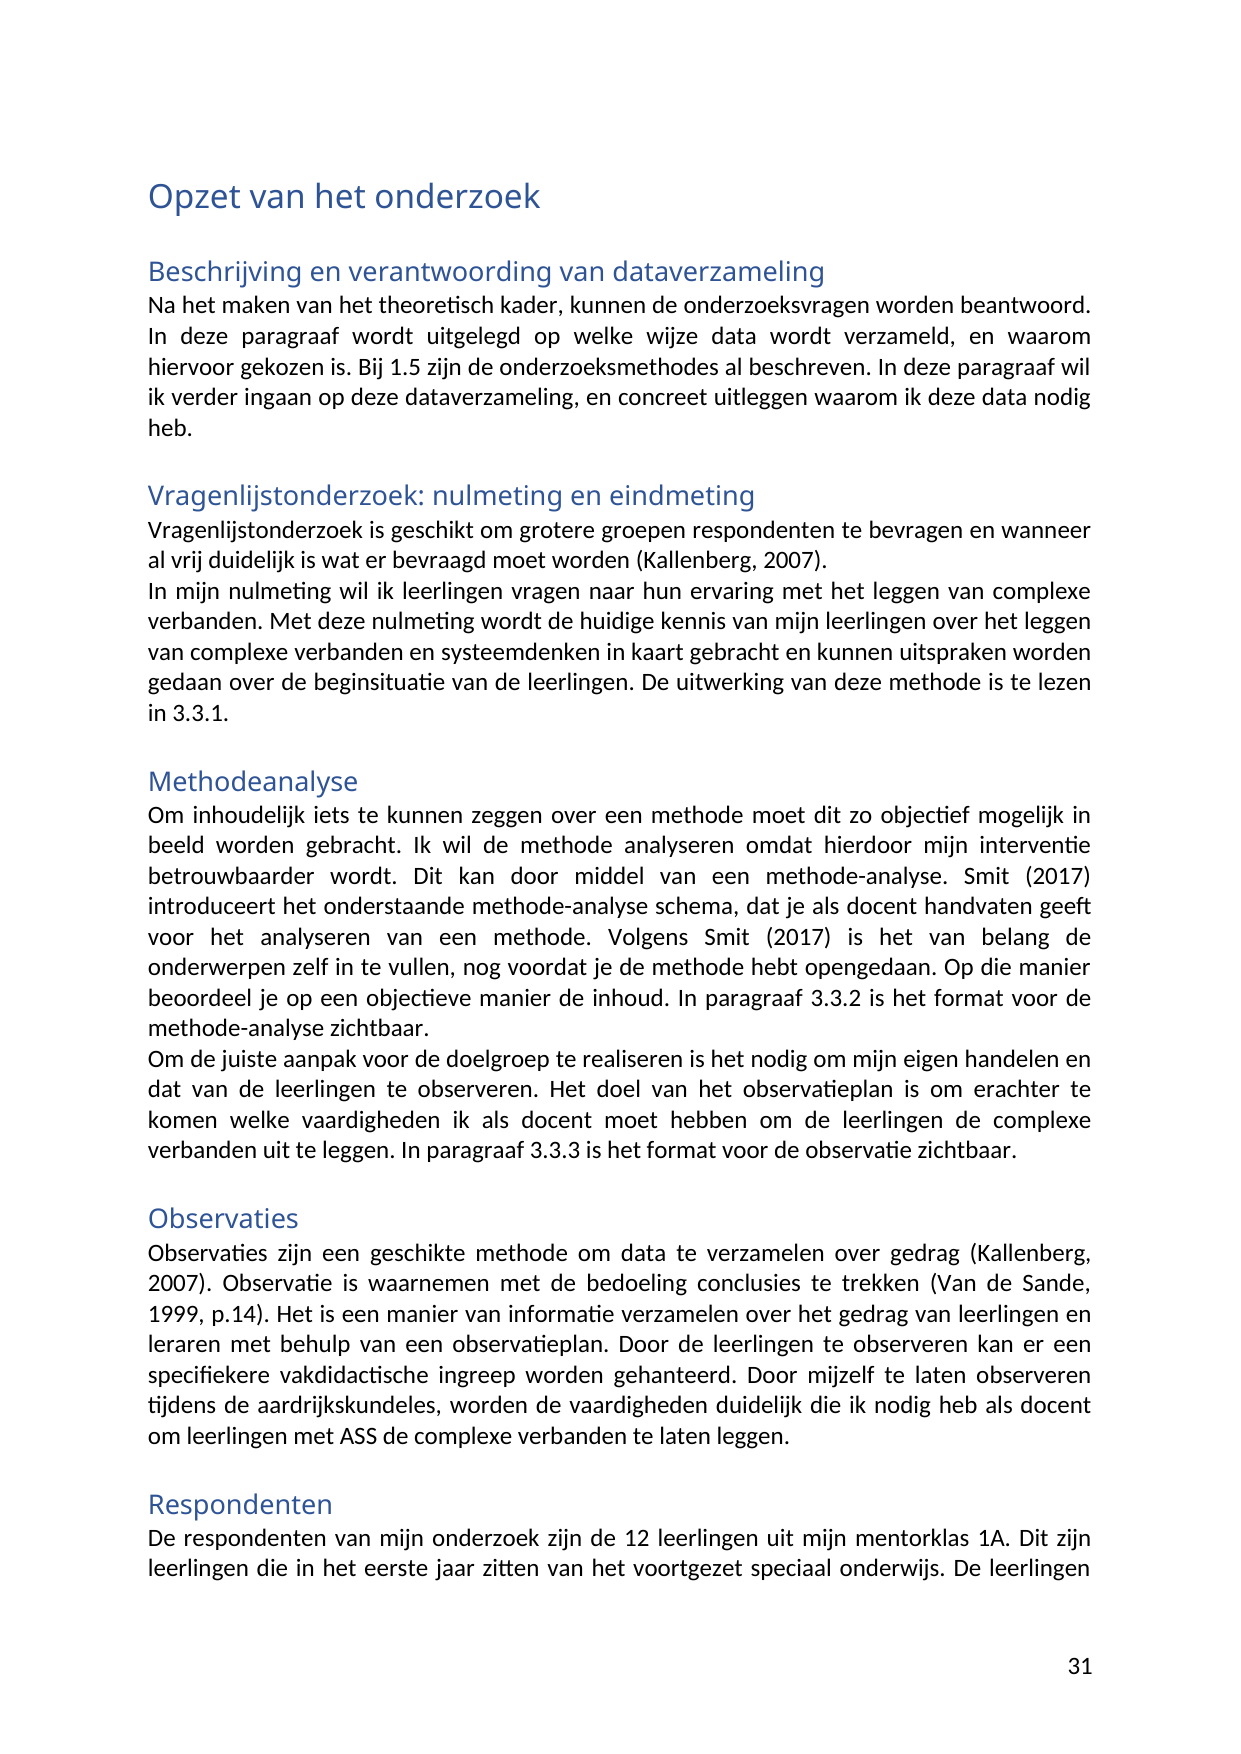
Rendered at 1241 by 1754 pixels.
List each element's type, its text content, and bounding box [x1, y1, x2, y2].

text Om inhoudelijk iets te kunnen zeggen over een methode moet dit zo objectief mogelijk in beeld worden gebracht. Ik wil de methode analyseren omdat hierdoor mijn interventie betrouwbaarder wordt. Dit kan door middel van een methode-analyse. Smit (2017) introduceert het onderstaande methode-analyse schema, dat je als docent handvaten geeft voor het analyseren van een methode. Volgens Smit (2017) is het van belang de onderwerpen zelf in te vullen, nog voordat je de methode hebt opengedaan. Op die manier beoordeel je op een objectieve manier de inhoud. In paragraaf 3.3.2 is het format voor de methode-analyse zichtbaar. [148, 799, 1093, 1043]
subtitle Respondenten [148, 1485, 1093, 1522]
subtitle Methodeanalyse [148, 762, 1093, 799]
subtitle Vragenlijstonderzoek: nulmeting en eindmeting [148, 477, 1093, 514]
text Na het maken van het theoretisch kader, kunnen de onderzoeksvragen worden beantwoord. In deze paragraaf wordt uitgelegd op welke wijze data wordt verzameld, en waarom hiervoor gekozen is. Bij 1.5 zijn de onderzoeksmethodes al beschreven. In deze paragraaf wil ik verder ingaan op deze dataverzameling, en concreet uitleggen waarom ik deze data nodig heb. [148, 289, 1093, 442]
subtitle Observaties [148, 1200, 1093, 1237]
text Om de juiste aanpak voor de doelgroep te realiseren is het nodig om mijn eigen handelen en dat van de leerlingen te observeren. Het doel van het observatieplan is om erachter te komen welke vaardigheden ik als docent moet hebben om de leerlingen de complexe verbanden uit te leggen. In paragraaf 3.3.3 is het format voor de observatie zichtbaar. [148, 1043, 1093, 1165]
text Observaties zijn een geschikte methode om data te verzamelen over gedrag (Kallenberg, 2007). Observatie is waarnemen met de bedoeling conclusies te trekken (Van de Sande, 1999, p.14). Het is een manier van informatie verzamelen over het gedrag van leerlingen en leraren met behulp van een observatieplan. Door de leerlingen te observeren kan er een specifiekere vakdidactische ingreep worden gehanteerd. Door mijzelf te laten observeren tijdens de aardrijkskundeles, worden de vaardigheden duidelijk die ik nodig heb als docent om leerlingen met ASS de complexe verbanden te laten leggen. [148, 1237, 1093, 1450]
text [148, 1522, 1093, 1583]
text In mijn nulmeting wil ik leerlingen vragen naar hun ervaring met het leggen van complexe verbanden. Met deze nulmeting wordt de huidige kennis van mijn leerlingen over het leggen van complexe verbanden en systeemdenken in kaart gebracht en kunnen uitspraken worden gedaan over de beginsituatie van de leerlingen. De uitwerking van deze methode is te lezen in 3.3.1. [148, 575, 1093, 727]
subtitle Beschrijving en verantwoording van dataverzameling [148, 253, 1093, 289]
subtitle Opzet van het onderzoek [148, 173, 1093, 218]
text Vragenlijstonderzoek is geschikt om grotere groepen respondenten te bevragen en wanneer al vrij duidelijk is wat er bevraagd moet worden (Kallenberg, 2007). [148, 514, 1093, 575]
